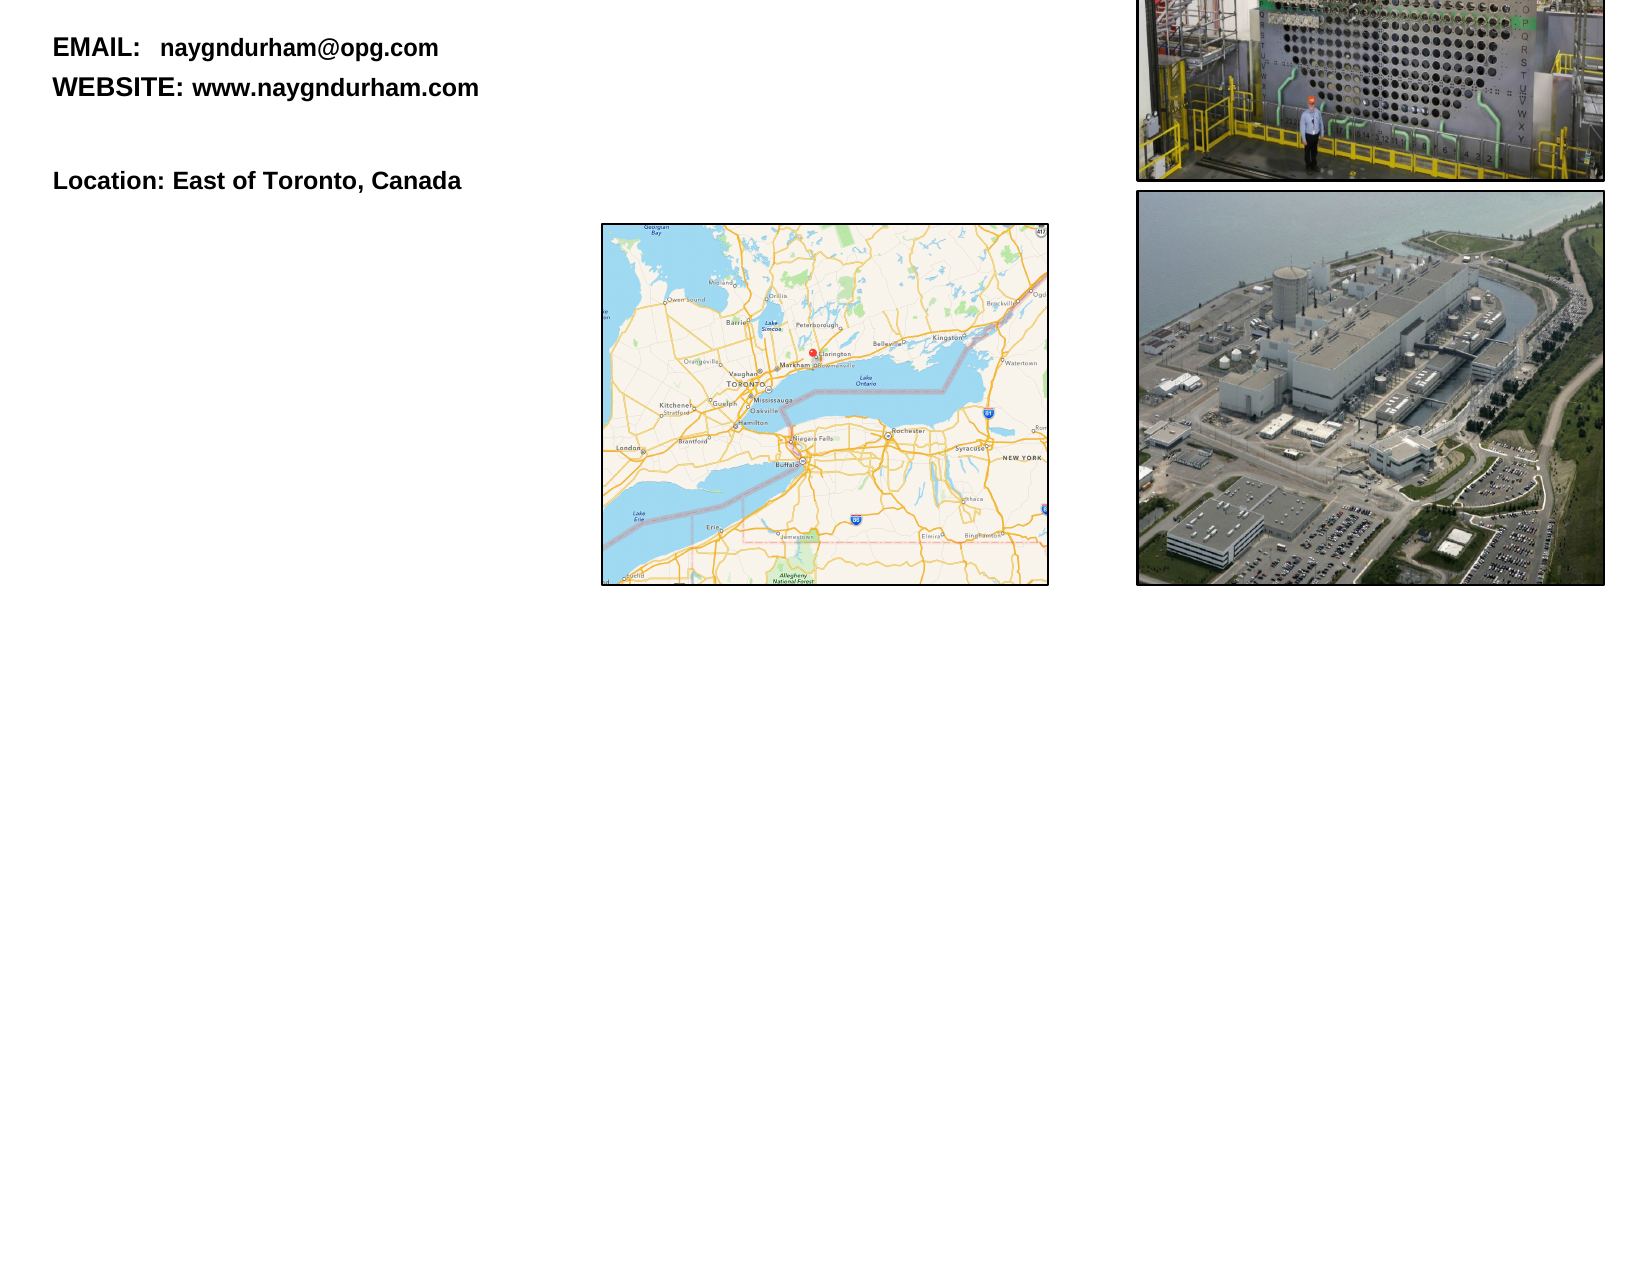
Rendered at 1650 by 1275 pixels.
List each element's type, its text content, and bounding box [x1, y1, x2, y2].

picture [603, 225, 1047, 584]
picture [1139, 0, 1603, 179]
text EMAIL: naygndurham@opg.com [52, 31, 486, 62]
text Location: East of Toronto, Canada [53, 166, 486, 195]
picture [1139, 192, 1603, 584]
text WEBSITE: www.naygndurham.com [52, 71, 486, 102]
